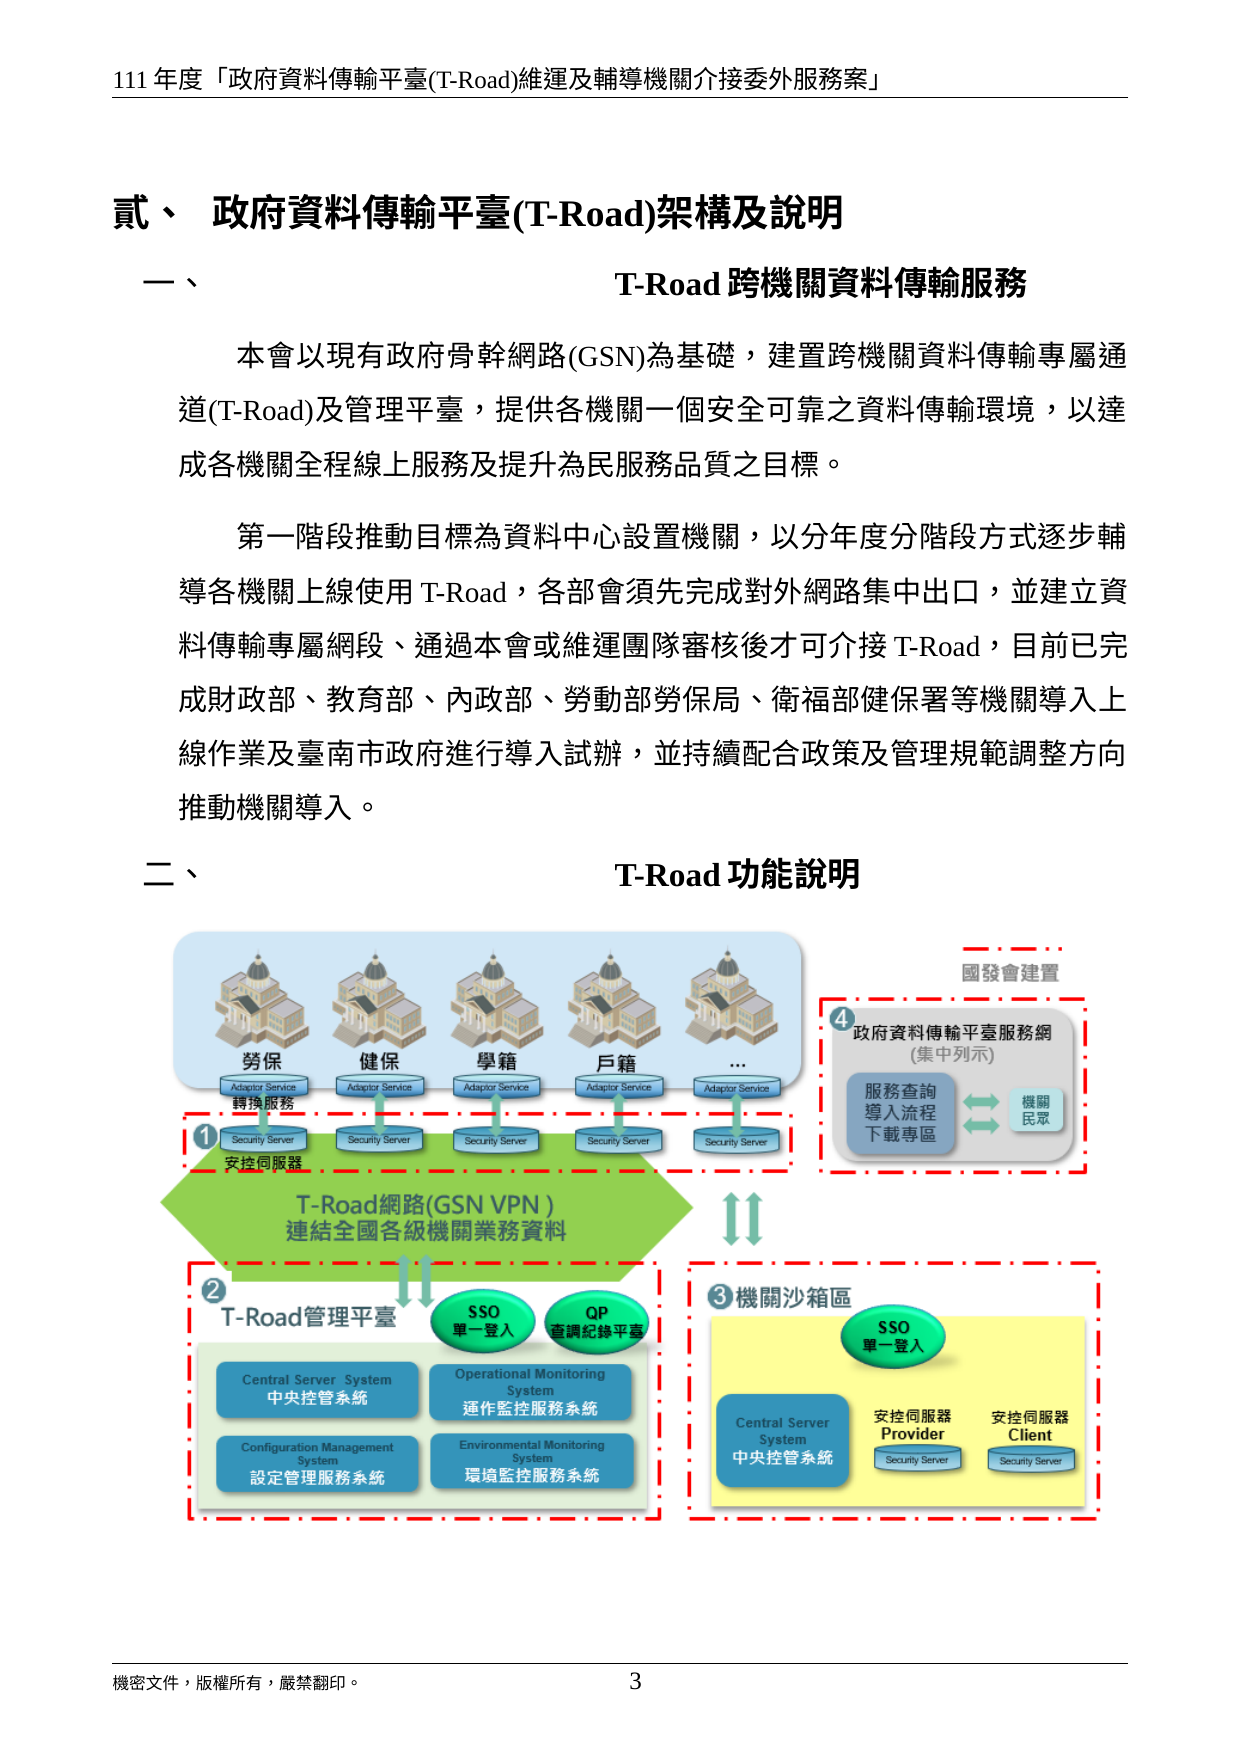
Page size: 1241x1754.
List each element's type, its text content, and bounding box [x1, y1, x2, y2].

subtitle 政府資料傳輸平臺(T-Road)架構及說明 [112, 183, 1128, 237]
picture [142, 915, 1123, 1541]
subtitle T-Road跨機關資料傳輸服務 [142, 256, 1128, 304]
text 第一階段推動目標為資料中心設置機關，以分年度分階段方式逐步輔導各機關上線使用T-Road，各部會須先完成對外網路集中出口，並建立資料傳輸專屬網段、通過本會或維運團隊審核後才可介接T-Road，目前已完成財政部、教育部、內政部、勞動部勞保局、衛福部健保署等機關導入上線作業及臺南市政府進行導入試辦，並持續配合政策及管理規範調整方向推動機關導入。 [178, 504, 1128, 829]
subtitle T-Road功能說明 [142, 848, 1128, 896]
text 本會以現有政府骨幹網路(GSN)為基礎，建置跨機關資料傳輸專屬通道(T-Road)及管理平臺，提供各機關一個安全可靠之資料傳輸環境，以達成各機關全程線上服務及提升為民服務品質之目標。 [178, 323, 1128, 486]
